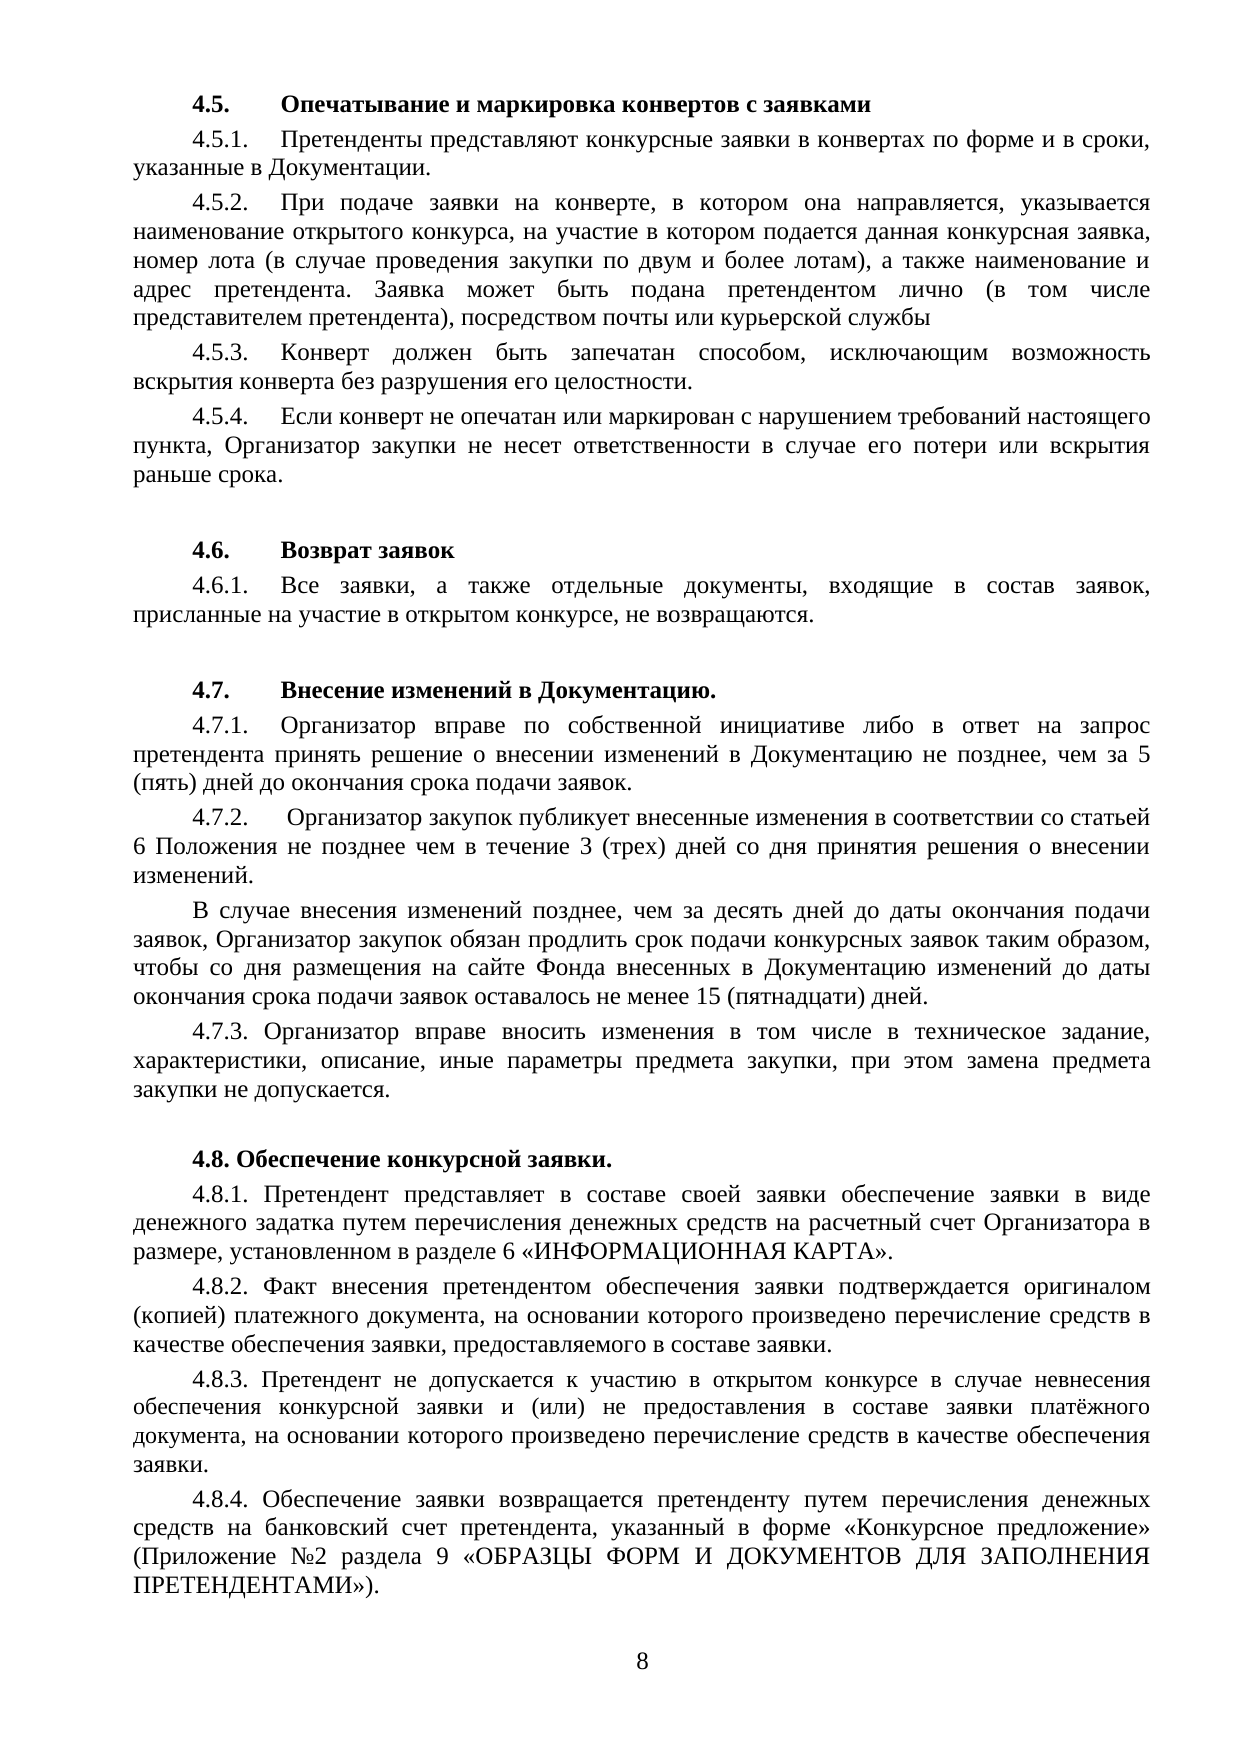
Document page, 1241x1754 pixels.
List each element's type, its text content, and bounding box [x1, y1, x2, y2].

list 4.7.3. Организатор вправе вносить изменения в том числе в техническое задание, характеристики, описание, иные параметры предмета закупки, при этом замена предмета закупки не допускается. [133, 1016, 1152, 1102]
list При подаче заявки на конверте, в котором она направляется, указывается наименование открытого конкурса, на участие в котором подается данная конкурсная заявка, номер лота (в случае проведения закупки по двум и более лотам), а также наименование и адрес претендента. Заявка может быть подана претендентом лично (в том числе представителем претендента), посредством почты или курьерской службы [133, 187, 1152, 331]
list 4.8.2. Факт внесения претендентом обеспечения заявки подтверждается оригиналом (копией) платежного документа, на основании которого произведено перечисление средств в качестве обеспечения заявки, предоставляемого в составе заявки. [133, 1271, 1152, 1357]
subtitle Опечатывание и маркировка конвертов с заявками [133, 89, 1152, 117]
list 4.8.4. Обеспечение заявки возвращается претенденту путем перечисления денежных средств на банковский счет претендента, указанный в форме «Конкурсное предложение» (Приложение №2 раздела 9 «ОБРАЗЦЫ ФОРМ И ДОКУМЕНТОВ ДЛЯ ЗАПОЛНЕНИЯ ПРЕТЕНДЕНТАМИ»). [133, 1484, 1152, 1599]
list Организатор вправе по собственной инициативе либо в ответ на запрос претендента принять решение о внесении изменений в Документацию не позднее, чем за 5 (пять) дней до окончания срока подачи заявок. [133, 710, 1152, 796]
subtitle Внесение изменений в Документацию. [133, 675, 1152, 704]
list Претенденты представляют конкурсные заявки в конвертах по форме и в сроки, указанные в Документации. [133, 124, 1152, 181]
list Если конверт не опечатан или маркирован с нарушением требований настоящего пункта, Организатор закупки не несет ответственности в случае его потери или вскрытия раньше срока. [133, 401, 1152, 487]
list Организатор закупок публикует внесенные изменения в соответствии со статьей 6 Положения не позднее чем в течение 3 (трех) дней со дня принятия решения о внесении изменений. [133, 802, 1152, 889]
subtitle Возврат заявок [133, 535, 1152, 564]
list 4.8.1. Претендент представляет в составе своей заявки обеспечение заявки в виде денежного задатка путем перечисления денежных средств на расчетный счет Организатора в размере, установленном в разделе 6 «ИНФОРМАЦИОННАЯ КАРТА». [133, 1179, 1152, 1265]
list 4.8.3. Претендент не допускается к участию в открытом конкурсе в случае невнесения обеспечения конкурсной заявки и (или) не предоставления в составе заявки платёжного документа, на основании которого произведено перечисление средств в качестве обеспечения заявки. [133, 1364, 1152, 1477]
list Все заявки, а также отдельные документы, входящие в состав заявок, присланные на участие в открытом конкурсе, не возвращаются. [133, 570, 1152, 627]
list Конверт должен быть запечатан способом, исключающим возможность вскрытия конверта без разрушения его целостности. [133, 337, 1152, 395]
list 4.8. Обеспечение конкурсной заявки. [133, 1144, 1152, 1172]
list В случае внесения изменений позднее, чем за десять дней до даты окончания подачи заявок, Организатор закупок обязан продлить срок подачи конкурсных заявок таким образом, чтобы со дня размещения на сайте Фонда внесенных в Документацию изменений до даты окончания срока подачи заявок оставалось не менее 15 (пятнадцати) дней. [133, 895, 1152, 1010]
